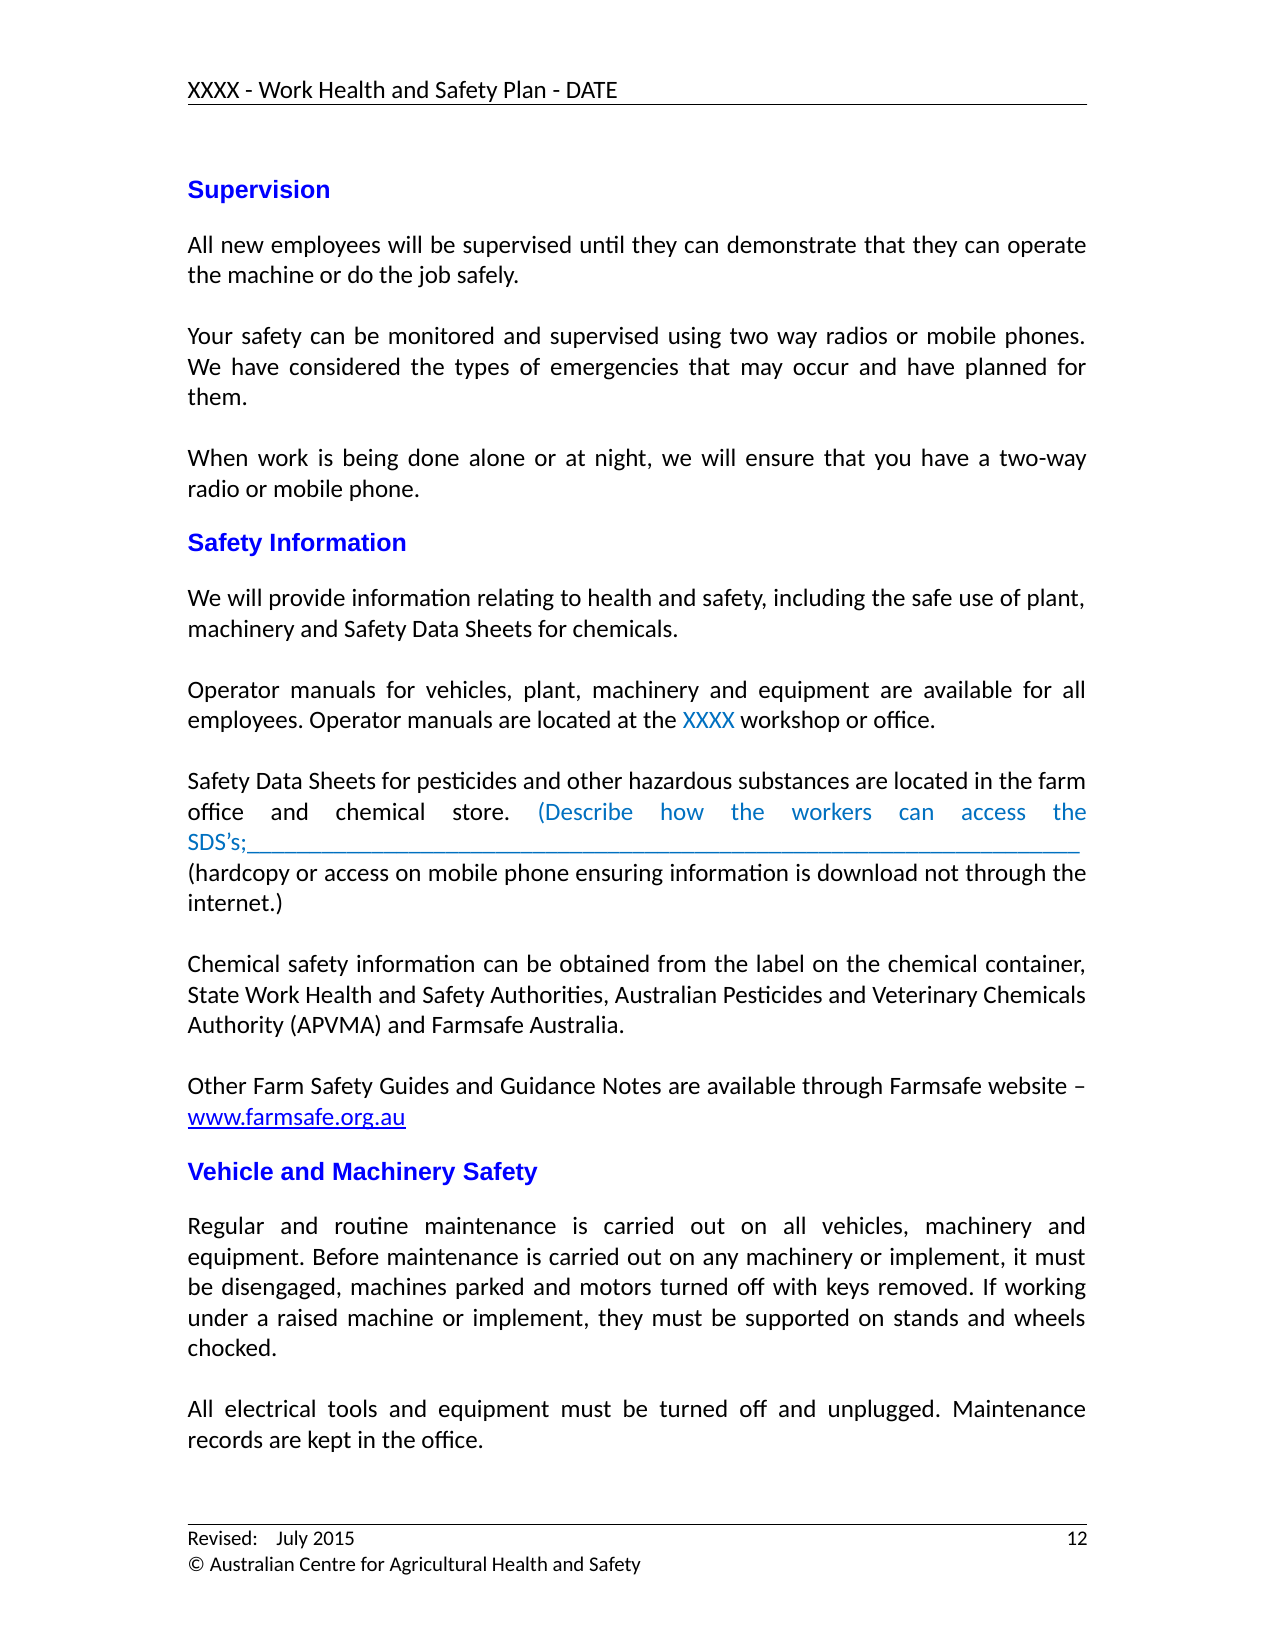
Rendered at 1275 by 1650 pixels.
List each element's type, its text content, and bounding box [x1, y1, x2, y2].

text Safety Data Sheets for pesticides and other hazardous substances are located in the farm office and chemical store. (Describe how the workers can access the SDS’s;___________________________________________________________________ (hardcopy or access on mobile phone ensuring information is download not through the internet.) [187, 765, 1087, 918]
text When work is being done alone or at night, we will ensure that you have a two-way radio or mobile phone. [187, 442, 1087, 503]
text Your safety can be monitored and supervised using two way radios or mobile phones. We have considered the types of emergencies that may occur and have planned for them. [187, 320, 1087, 412]
subtitle Safety Information [187, 528, 1087, 557]
text Other Farm Safety Guides and Guidance Notes are available through Farmsafe website – www.farmsafe.org.au [187, 1071, 1087, 1132]
text Regular and routine maintenance is carried out on all vehicles, machinery and equipment. Before maintenance is carried out on any machinery or implement, it must be disengaged, machines parked and motors turned off with keys removed. If working under a raised machine or implement, they must be supported on stands and wheels chocked. [187, 1210, 1087, 1363]
text All new employees will be supervised until they can demonstrate that they can operate the machine or do the job safely. [187, 229, 1087, 290]
text We will provide information relating to health and safety, including the safe use of plant, machinery and Safety Data Sheets for chemicals. [187, 582, 1087, 643]
text All electrical tools and equipment must be turned off and unplugged. Maintenance records are kept in the office. [187, 1393, 1087, 1454]
subtitle Vehicle and Machinery Safety [187, 1157, 1087, 1185]
text Chemical safety information can be obtained from the label on the chemical container, State Work Health and Safety Authorities, Australian Pesticides and Veterinary Chemicals Authority (APVMA) and Farmsafe Australia. [187, 948, 1087, 1040]
subtitle Supervision [187, 175, 1087, 204]
text Operator manuals for vehicles, plant, machinery and equipment are available for all employees. Operator manuals are located at the XXXX workshop or office. [187, 674, 1087, 735]
